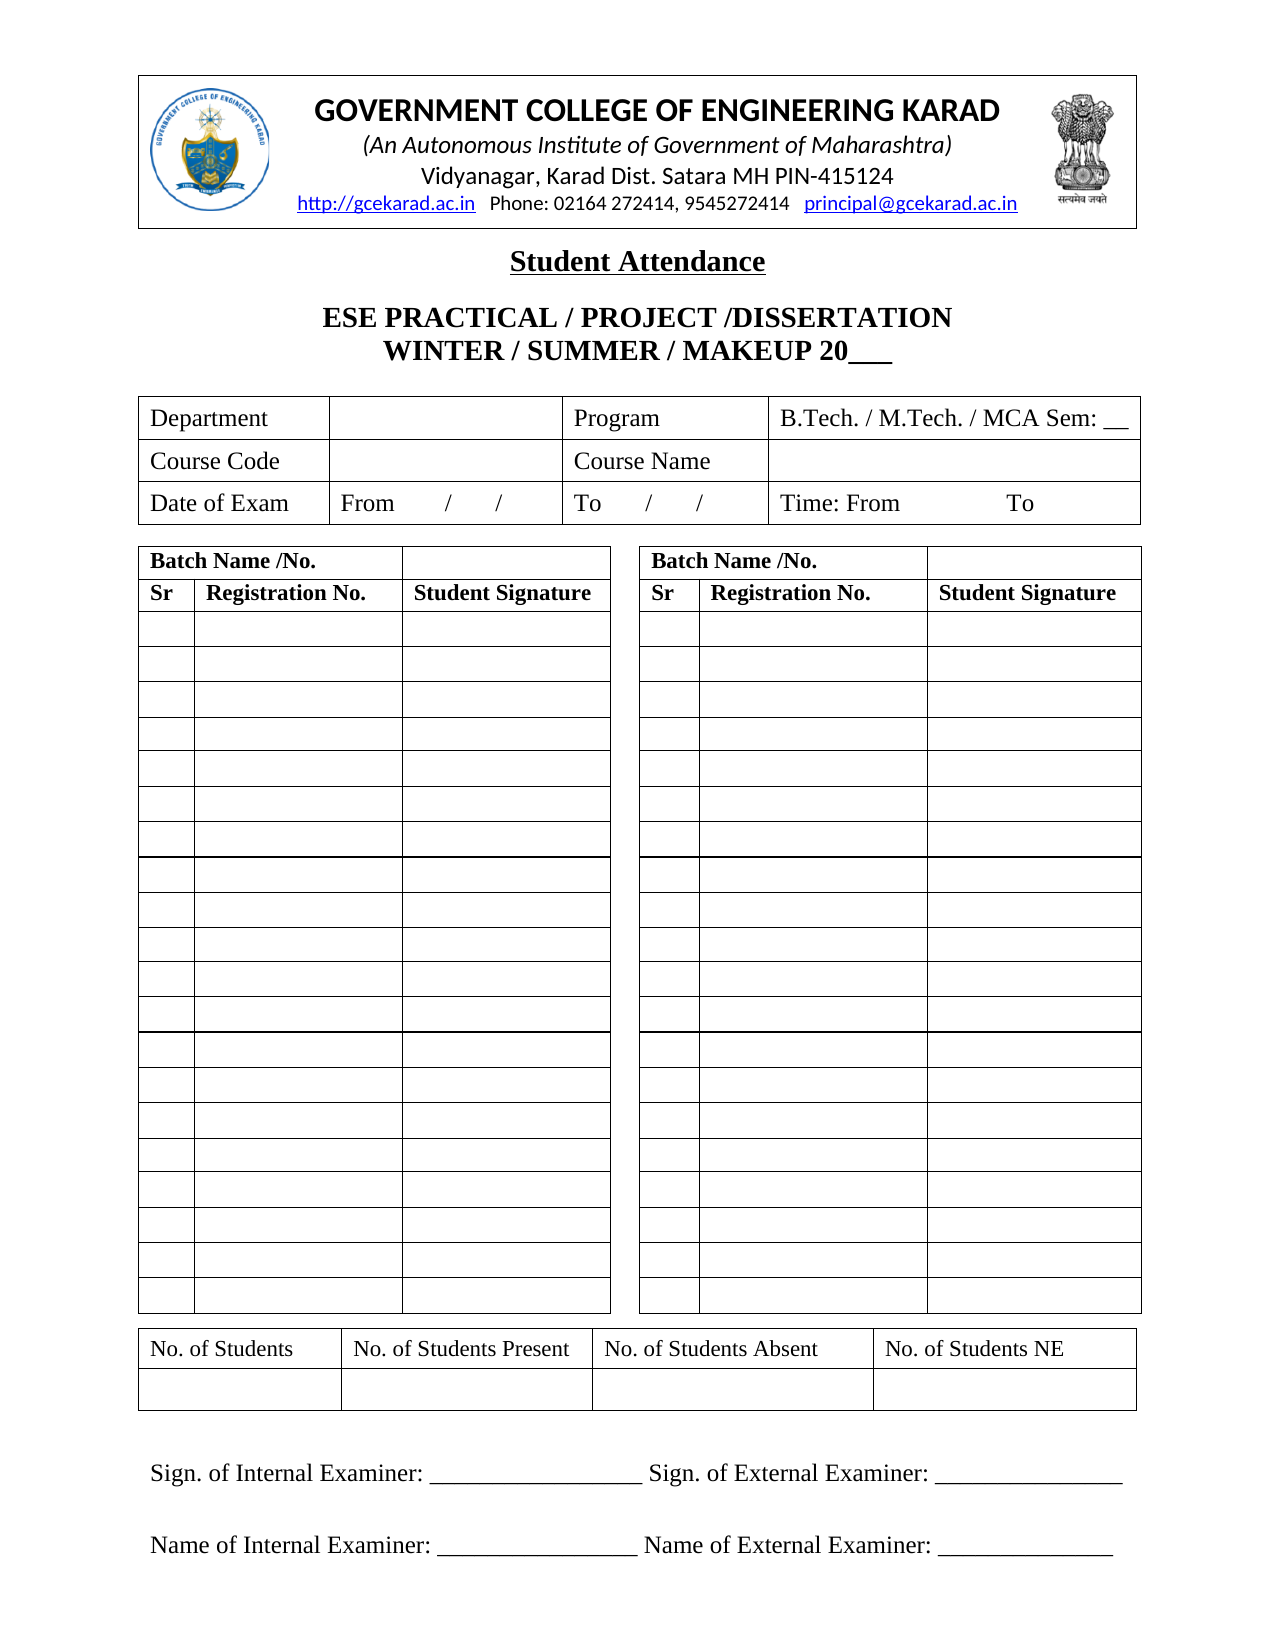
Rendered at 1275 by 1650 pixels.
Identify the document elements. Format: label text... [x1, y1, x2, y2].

table_cell [195, 1172, 402, 1207]
table_cell [403, 1243, 610, 1277]
table_cell Time: From To [769, 482, 1140, 524]
table_cell [139, 718, 194, 750]
table_cell [928, 1172, 1141, 1207]
text Sign. of Internal Examiner: _________________ Sign. of External Examiner: _______________ [150, 1458, 1125, 1487]
table_cell [611, 786, 639, 821]
table_cell [928, 893, 1141, 927]
table_cell [928, 682, 1141, 717]
table_cell [640, 718, 699, 750]
table_cell [195, 893, 402, 927]
table_cell [640, 1033, 699, 1067]
table_cell [874, 1369, 1136, 1409]
table_cell [700, 682, 927, 717]
table_cell To / / [563, 482, 768, 524]
table_cell [139, 1103, 194, 1137]
table_cell [195, 787, 402, 821]
table_cell [640, 928, 699, 961]
table_cell [195, 997, 402, 1031]
table_header [330, 397, 562, 439]
table_cell From / / [330, 482, 562, 524]
table_cell Sr [640, 580, 699, 611]
table_cell [139, 858, 194, 892]
table_cell [611, 646, 639, 681]
table_cell [403, 997, 610, 1031]
table_cell [611, 717, 639, 750]
table_cell [330, 440, 562, 481]
table_cell [611, 927, 639, 961]
table_cell [928, 997, 1141, 1031]
table_cell [611, 1138, 639, 1171]
table_cell [195, 647, 402, 681]
table_cell [403, 1172, 610, 1207]
table_cell [139, 787, 194, 821]
table_cell Registration No. [195, 580, 402, 611]
table_cell [700, 1139, 927, 1171]
table_cell Student Signature [403, 580, 610, 611]
table_cell [403, 612, 610, 646]
table_cell [611, 856, 639, 892]
table_cell [139, 1208, 194, 1242]
table_cell [640, 822, 699, 856]
table_header [928, 547, 1141, 578]
table_cell [403, 822, 610, 856]
table_cell [700, 997, 927, 1031]
table_cell [700, 822, 927, 856]
text WINTER / SUMMER / MAKEUP 20___ [150, 333, 1125, 367]
table_header Department [139, 397, 329, 439]
table_cell [640, 858, 699, 892]
table_cell [139, 822, 194, 856]
text ESE PRACTICAL / PROJECT /DISSERTATION [150, 300, 1125, 333]
table_cell [640, 1208, 699, 1242]
table_cell [928, 1139, 1141, 1171]
table_header [403, 547, 610, 578]
table_cell [611, 1242, 639, 1277]
table_cell [611, 579, 639, 611]
table_cell [700, 1243, 927, 1277]
table_cell [139, 647, 194, 681]
table_cell [700, 647, 927, 681]
table_cell [700, 1103, 927, 1137]
table_cell [700, 1172, 927, 1207]
table_header No. of Students Present [342, 1329, 592, 1368]
table_cell [403, 647, 610, 681]
table_cell [640, 997, 699, 1031]
table_cell [611, 821, 639, 856]
table_cell [139, 962, 194, 996]
table_cell [700, 962, 927, 996]
table_cell [611, 1277, 639, 1312]
table_cell [700, 612, 927, 646]
table_cell [700, 893, 927, 927]
table_cell [403, 962, 610, 996]
table_cell Registration No. [700, 580, 927, 611]
table_cell [139, 1369, 341, 1409]
table_cell [195, 822, 402, 856]
table_cell [403, 751, 610, 786]
table_cell [640, 1243, 699, 1277]
table_cell [403, 1208, 610, 1242]
table_cell [195, 612, 402, 646]
picture [1042, 88, 1125, 214]
table_cell [928, 1278, 1141, 1312]
table_cell [928, 1243, 1141, 1277]
table_cell [195, 962, 402, 996]
table_cell [640, 893, 699, 927]
table_cell [700, 787, 927, 821]
table_header Batch Name /No. [640, 547, 927, 578]
table_cell [139, 682, 194, 717]
table_cell [195, 858, 402, 892]
table_cell [928, 858, 1141, 892]
table_cell [640, 1278, 699, 1312]
table_cell [700, 718, 927, 750]
table_cell [611, 1067, 639, 1102]
table_header GOVERNMENT COLLEGE OF ENGINEERING KARAD (An Autonomous Institute of Government of Maharashtra) Vidyanagar, Karad Dist. Satara MH PIN-415124 http://gcekarad.ac.in Phone: 02164 272414, 9545272414 principal@gcekarad.ac.in [283, 76, 1032, 228]
table_cell [195, 1278, 402, 1312]
table_header [611, 546, 639, 578]
table_cell [195, 1139, 402, 1171]
table_cell [611, 1031, 639, 1067]
table_cell [139, 1243, 194, 1277]
table_cell [700, 1278, 927, 1312]
table_cell [928, 612, 1141, 646]
table_cell [195, 682, 402, 717]
table_cell [640, 787, 699, 821]
table_cell [611, 681, 639, 717]
table_cell [611, 892, 639, 927]
table_cell [139, 1139, 194, 1171]
table_cell [611, 611, 639, 646]
table_cell [928, 1103, 1141, 1137]
table_cell [403, 893, 610, 927]
table_cell [640, 647, 699, 681]
table_header Program [563, 397, 768, 439]
table_cell Student Signature [928, 580, 1141, 611]
table_cell [139, 1068, 194, 1102]
table_cell [195, 1243, 402, 1277]
table_cell [928, 751, 1141, 786]
table_cell [611, 1171, 639, 1207]
picture [150, 88, 270, 211]
table_header [1032, 76, 1136, 228]
table_header Batch Name /No. [139, 547, 402, 578]
table_cell [640, 612, 699, 646]
table_cell [403, 787, 610, 821]
table_cell [403, 718, 610, 750]
table_cell [928, 1208, 1141, 1242]
table_cell [700, 751, 927, 786]
table_header No. of Students NE [874, 1329, 1136, 1368]
table_header No. of Students [139, 1329, 341, 1368]
table_cell [139, 893, 194, 927]
table_cell [928, 822, 1141, 856]
table_cell [403, 1068, 610, 1102]
table_cell [640, 1103, 699, 1137]
table_cell [195, 928, 402, 961]
table_cell [139, 928, 194, 961]
table_cell [700, 858, 927, 892]
table_cell [611, 1207, 639, 1242]
table_cell Course Name [563, 440, 768, 481]
table_cell [769, 440, 1140, 481]
table_cell [195, 1033, 402, 1067]
table_cell [928, 787, 1141, 821]
table_cell Sr [139, 580, 194, 611]
table_cell [611, 1102, 639, 1137]
table_cell [593, 1369, 873, 1409]
table_cell [700, 1033, 927, 1067]
table_cell [139, 997, 194, 1031]
table_cell [928, 1033, 1141, 1067]
table_cell [928, 962, 1141, 996]
table_cell [640, 682, 699, 717]
table_cell [928, 1068, 1141, 1102]
table_cell [403, 858, 610, 892]
table_cell [139, 1278, 194, 1312]
table_cell [139, 612, 194, 646]
table_cell [403, 1033, 610, 1067]
table_cell [928, 647, 1141, 681]
table_cell [342, 1369, 592, 1409]
table_header [139, 76, 283, 228]
table_cell [403, 1103, 610, 1137]
table_cell [611, 996, 639, 1031]
table_cell [700, 1208, 927, 1242]
table_cell [928, 718, 1141, 750]
table_cell [640, 1139, 699, 1171]
table_cell [195, 1068, 402, 1102]
table_cell [640, 1172, 699, 1207]
table_cell [640, 962, 699, 996]
table_cell [700, 1068, 927, 1102]
table_cell [139, 751, 194, 786]
text Name of Internal Examiner: _____________ ___ Name of External Examiner: ______________ [150, 1530, 1125, 1558]
table_cell [403, 928, 610, 961]
table_header B.Tech. / M.Tech. / MCA Sem: __ [769, 397, 1140, 439]
table_cell [195, 1208, 402, 1242]
table_cell [403, 1278, 610, 1312]
text Student Attendance [150, 244, 1125, 278]
table_cell [611, 750, 639, 786]
table_header No. of Students Absent [593, 1329, 873, 1368]
table_cell Date of Exam [139, 482, 329, 524]
table_cell [139, 1033, 194, 1067]
table_cell [640, 751, 699, 786]
table_cell [700, 928, 927, 961]
table_cell [611, 961, 639, 996]
table_cell Course Code [139, 440, 329, 481]
table_cell [403, 1139, 610, 1171]
table_cell [195, 751, 402, 786]
table_cell [403, 682, 610, 717]
table_cell [139, 1172, 194, 1207]
table_cell [928, 928, 1141, 961]
table_cell [195, 1103, 402, 1137]
table_cell [640, 1068, 699, 1102]
table_cell [195, 718, 402, 750]
